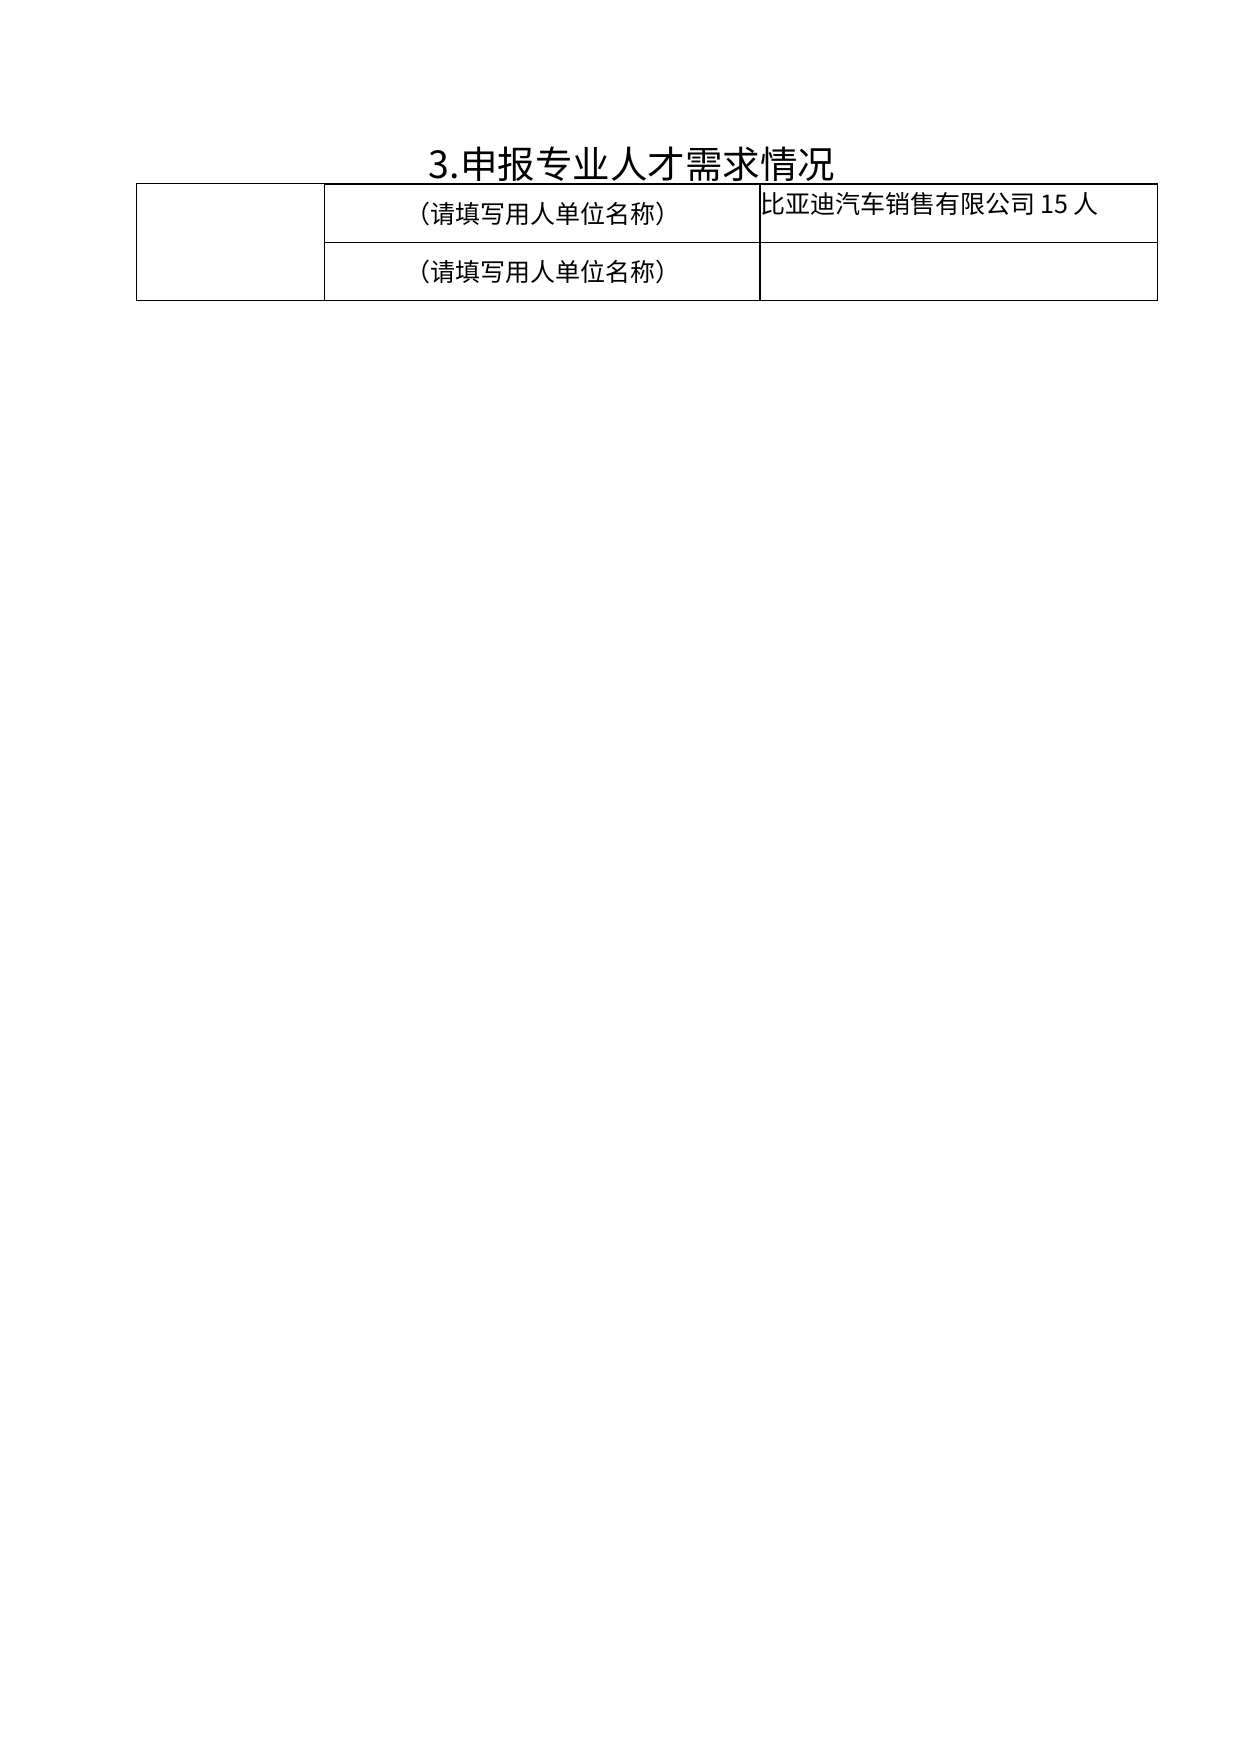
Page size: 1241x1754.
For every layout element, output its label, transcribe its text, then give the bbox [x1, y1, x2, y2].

table_cell （请填写用人单位名称） [325, 243, 759, 300]
table_cell 比亚迪汽车销售有限公司15人 [761, 185, 1157, 242]
table_cell （请填写用人单位名称） [325, 185, 759, 242]
table_cell [761, 243, 1157, 300]
